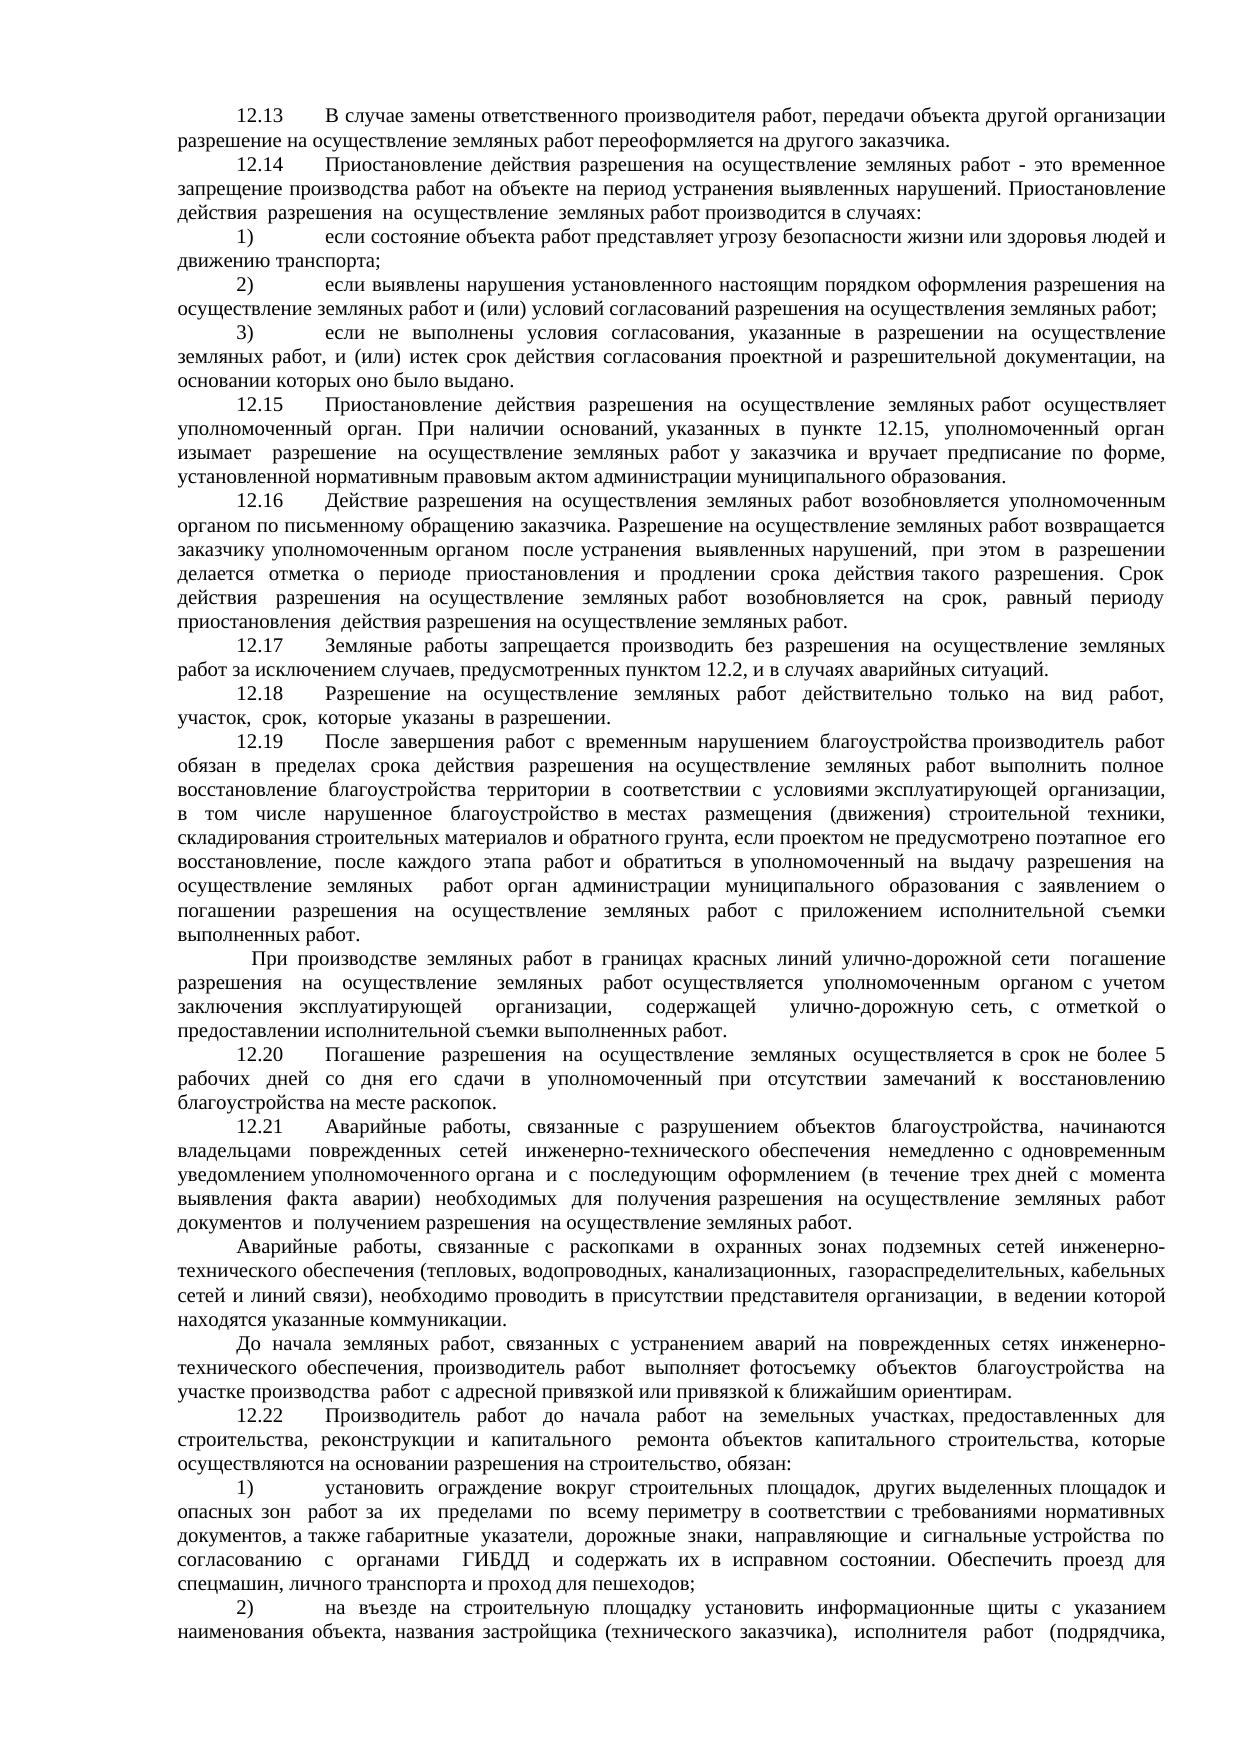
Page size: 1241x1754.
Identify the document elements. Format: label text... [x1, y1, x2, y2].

list Действие разрешения на осуществления земляных работ возобновляется уполномоченным органом по письменному обращению заказчика. Разрешение на осуществление земляных работ возвращается заказчику уполномоченным органом после устранения выявленных нарушений, при этом в разрешении делается отметка о периоде приостановления и продлении срока действия такого разрешения. Срок действия разрешения на осуществление земляных работ возобновляется на срок, равный периоду приостановления действия разрешения на осуществление земляных работ. [177, 488, 1167, 633]
list Земляные работы запрещается производить без разрешения на осуществление земляных работ за исключением случаев, предусмотренных пунктом 12.2, и в случаях аварийных ситуаций. [177, 633, 1167, 681]
list Аварийные работы, связанные с раскопками в охранных зонах подземных сетей инженерно-технического обеспечения (тепловых, водопроводных, канализационных, газораспределительных, кабельных сетей и линий связи), необходимо проводить в присутствии представителя организации, в ведении которой находятся указанные коммуникации. [177, 1234, 1167, 1331]
list Приостановление действия разрешения на осуществление земляных работ - это временное запрещение производства работ на объекте на период устранения выявленных нарушений. Приостановление действия разрешения на осуществление земляных работ производится в случаях: [177, 152, 1167, 224]
list Производитель работ до начала работ на земельных участках, предоставленных для строительства, реконструкции и капитального ремонта объектов капитального строительства, которые осуществляются на основании разрешения на строительство, обязан: [177, 1403, 1167, 1475]
list До начала земляных работ, связанных с устранением аварий на поврежденных сетях инженерно-технического обеспечения, производитель работ выполняет фотосъемку объектов благоустройства на участке производства работ с адресной привязкой или привязкой к ближайшим ориентирам. [177, 1331, 1167, 1403]
list Аварийные работы, связанные с разрушением объектов благоустройства, начинаются владельцами поврежденных сетей инженерно-технического обеспечения немедленно с одновременным уведомлением уполномоченного органа и с последующим оформлением (в течение трех дней с момента выявления факта аварии) необходимых для получения разрешения на осуществление земляных работ документов и получением разрешения на осуществление земляных работ. [177, 1114, 1167, 1234]
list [177, 1595, 1167, 1643]
list Приостановление действия разрешения на осуществление земляных работ осуществляет уполномоченный орган. При наличии оснований, указанных в пункте 12.15, уполномоченный орган изымает разрешение на осуществление земляных работ у заказчика и вручает предписание по форме, установленной нормативным правовым актом администрации муниципального образования. [177, 392, 1167, 488]
list В случае замены ответственного производителя работ, передачи объекта другой организации разрешение на осуществление земляных работ переоформляется на другого заказчика. [177, 103, 1167, 152]
list После завершения работ с временным нарушением благоустройства производитель работ обязан в пределах срока действия разрешения на осуществление земляных работ выполнить полное восстановление благоустройства территории в соответствии с условиями эксплуатирующей организации, в том числе нарушенное благоустройство в местах размещения (движения) строительной техники, складирования строительных материалов и обратного грунта, если проектом не предусмотрено поэтапное его восстановление, после каждого этапа работ и обратиться в уполномоченный на выдачу разрешения на осуществление земляных работ орган администрации муниципального образования с заявлением о погашении разрешения на осуществление земляных работ с приложением исполнительной съемки выполненных работ. [177, 729, 1167, 946]
list Погашение разрешения на осуществление земляных осуществляется в срок не более 5 рабочих дней со дня его сдачи в уполномоченный при отсутствии замечаний к восстановлению благоустройства на месте раскопок. [177, 1042, 1167, 1114]
list если состояние объекта работ представляет угрозу безопасности жизни или здоровья людей и движению транспорта; [177, 224, 1167, 272]
list При производстве земляных работ в границах красных линий улично-дорожной сети погашение разрешения на осуществление земляных работ осуществляется уполномоченным органом с учетом заключения эксплуатирующей организации, содержащей улично-дорожную сеть, с отметкой о предоставлении исполнительной съемки выполненных работ. [177, 946, 1167, 1042]
list если выявлены нарушения установленного настоящим порядком оформления разрешения на осуществление земляных работ и (или) условий согласований разрешения на осуществления земляных работ; [177, 272, 1167, 320]
list Разрешение на осуществление земляных работ действительно только на вид работ, участок, срок, которые указаны в разрешении. [177, 681, 1167, 729]
list установить ограждение вокруг строительных площадок, других выделенных площадок и опасных зон работ за их пределами по всему периметру в соответствии с требованиями нормативных документов, а также габаритные указатели, дорожные знаки, направляющие и сигнальные устройства по согласованию с органами ГИБДД и содержать их в исправном состоянии. Обеспечить проезд для спецмашин, личного транспорта и проход для пешеходов; [177, 1475, 1167, 1595]
list если не выполнены условия согласования, указанные в разрешении на осуществление земляных работ, и (или) истек срок действия согласования проектной и разрешительной документации, на основании которых оно было выдано. [177, 320, 1167, 392]
